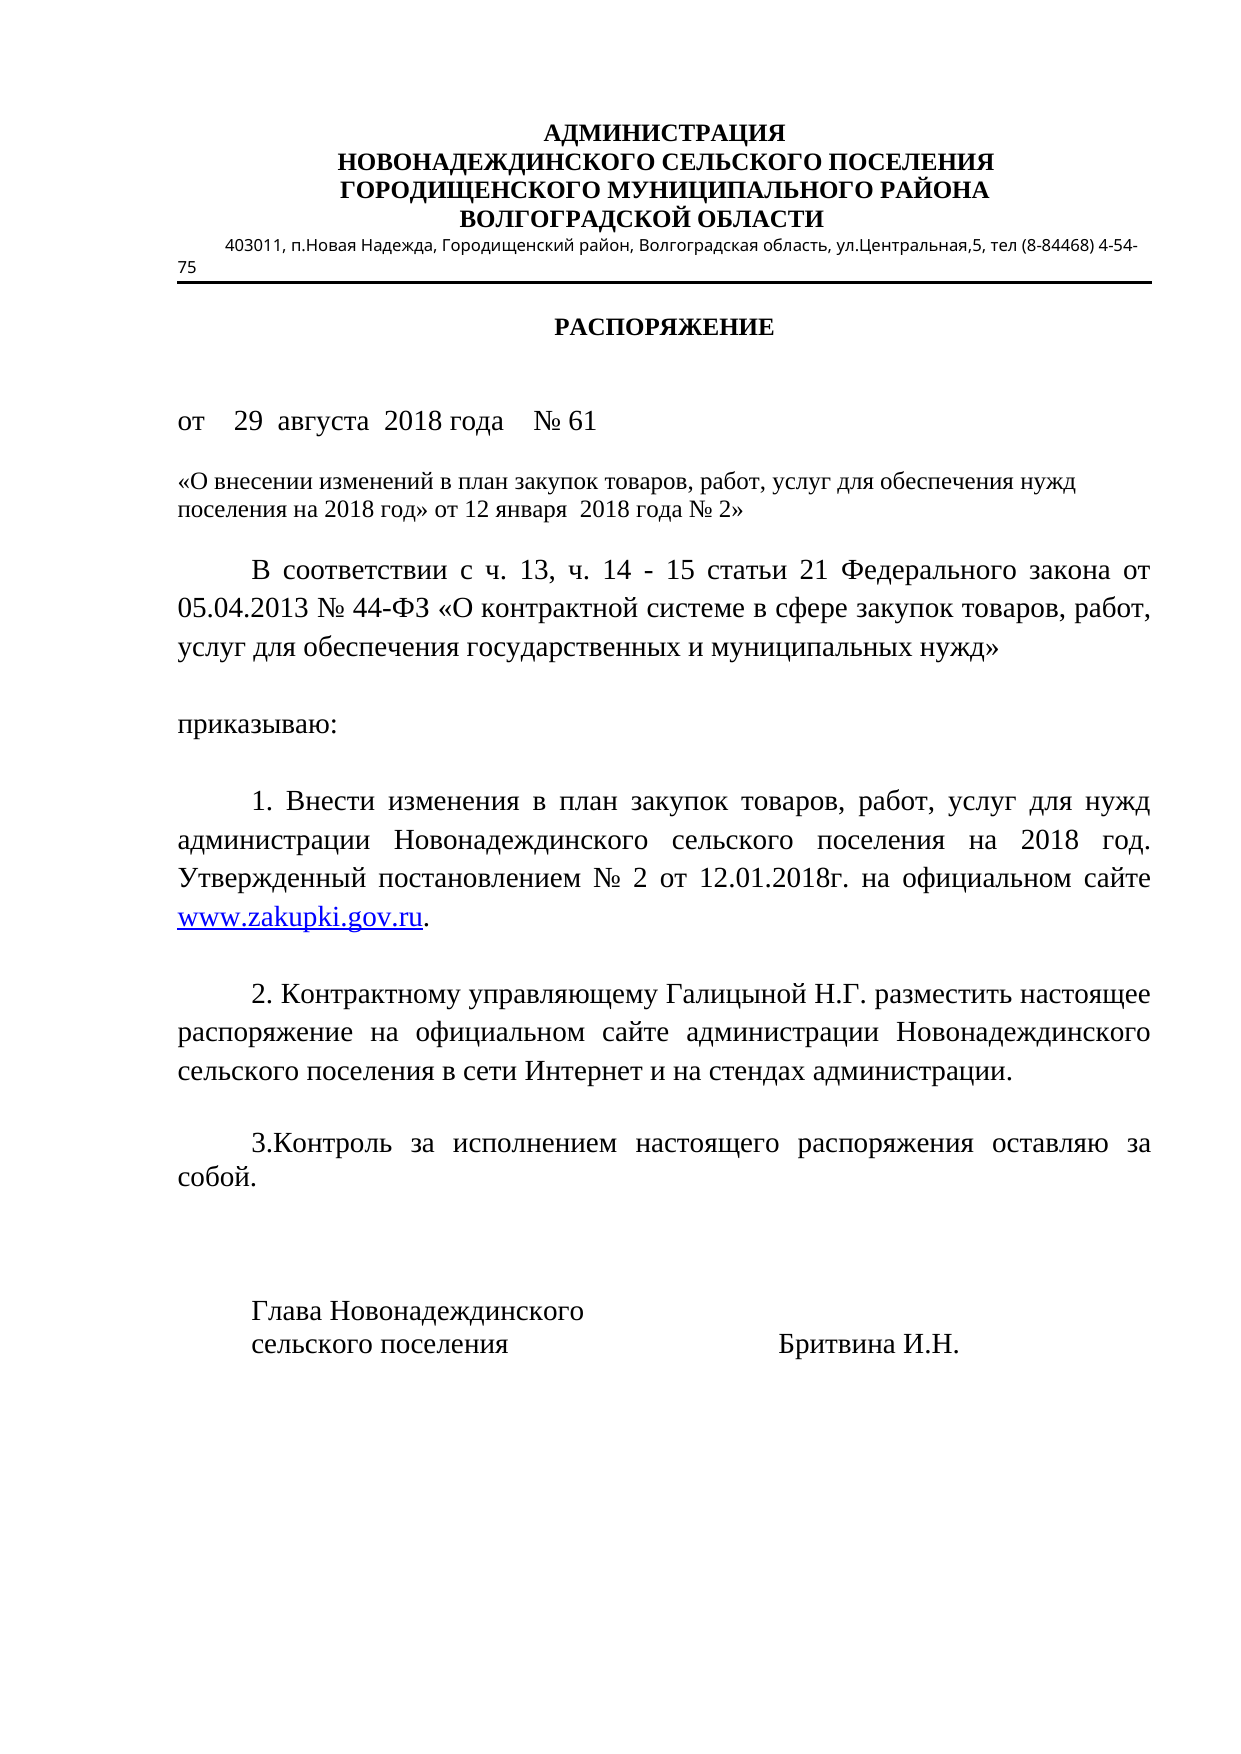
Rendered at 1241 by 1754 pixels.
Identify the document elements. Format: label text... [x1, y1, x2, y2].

text приказываю: [177, 706, 1152, 740]
text 403011, п.Новая Надежда, Городищенский район, Волгоградская область, ул.Центральная,5, тел (8-84468) 4-54-75 [177, 233, 1152, 281]
text 1. Внести изменения в план закупок товаров, работ, услуг для нужд администрации Новонадеждинского сельского поселения на 2018 год. Утвержденный постановлением № 2 от 12.01.2018г. на официальном сайте www.zakupki.gov.ru. [177, 783, 1152, 932]
text 3.Контроль за исполнением настоящего распоряжения оставляю за собой. [177, 1125, 1152, 1192]
text В соответствии с ч. 13, ч. 14 - 15 статьи 21 Федерального закона от 05.04.2013 № 44-ФЗ «О контрактной системе в сфере закупок товаров, работ, услуг для обеспечения государственных и муниципальных нужд» [177, 552, 1152, 663]
text ГОРОДИЩЕНСКОГО МУНИЦИПАЛЬНОГО РАЙОНА [177, 176, 1152, 204]
text 2. Контрактному управляющему Галицыной Н.Г. разместить настоящее распоряжение на официальном сайте администрации Новонадеждинского сельского поселения в сети Интернет и на стендах администрации. [177, 976, 1152, 1087]
text РАСПОРЯЖЕНИЕ [177, 312, 1152, 341]
text «О внесении изменений в план закупок товаров, работ, услуг для обеспечения нужд поселения на 2018 год» от 12 января 2018 года № 2» [177, 466, 1152, 523]
text сельского поселения Бритвина И.Н. [251, 1326, 1152, 1360]
text Глава Новонадеждинского [251, 1293, 1152, 1326]
text НОВОНАДЕЖДИНСКОГО СЕЛЬСКОГО ПОСЕЛЕНИЯ [325, 147, 1152, 176]
text АДМИНИСТРАЦИЯ [177, 118, 1152, 147]
text от 29 августа 2018 года № 61 [177, 403, 1152, 437]
text ВОЛГОГРАДСКОЙ ОБЛАСТИ [44, 204, 1152, 233]
